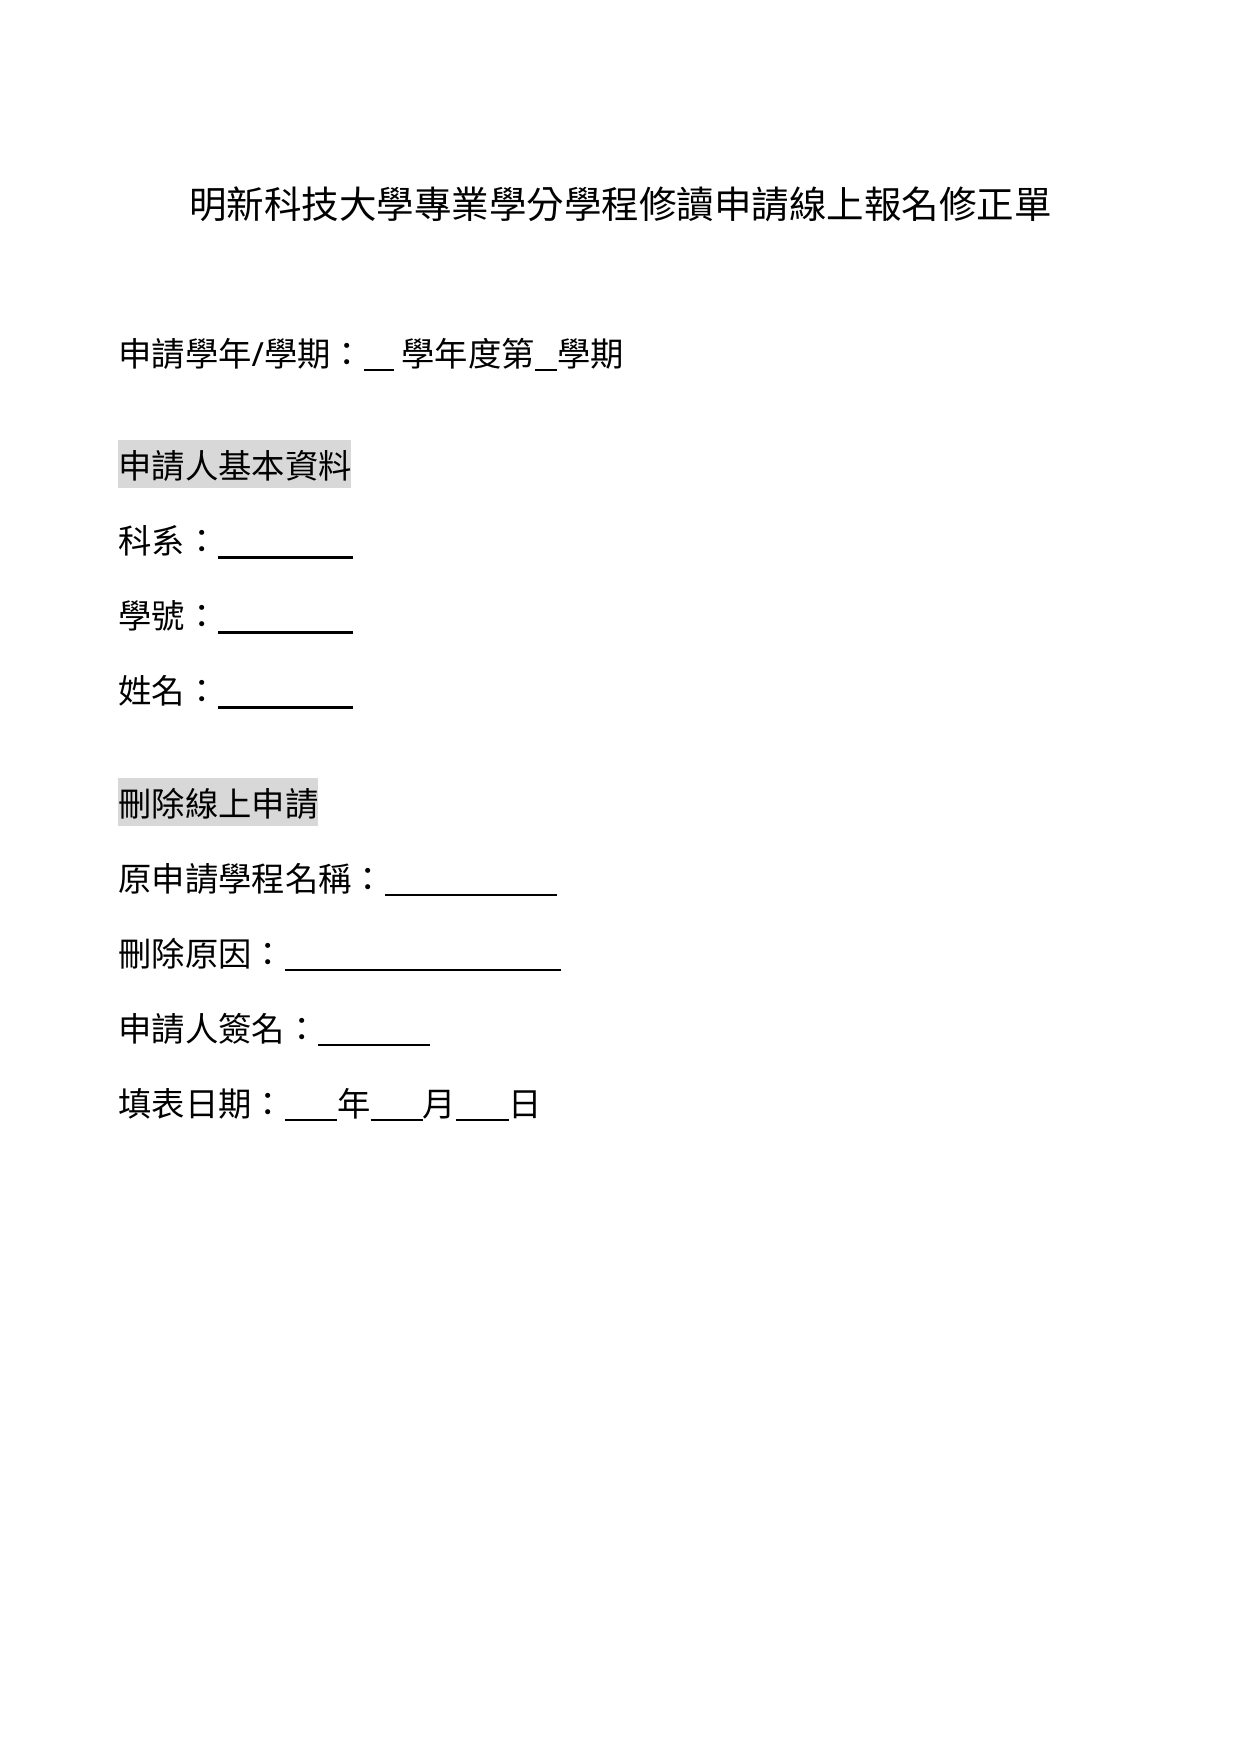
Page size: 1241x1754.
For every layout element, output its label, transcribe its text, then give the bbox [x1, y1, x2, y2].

text 申請人基本資料 [118, 427, 1122, 502]
text 學號： [118, 577, 1122, 652]
text 姓名： [118, 652, 1122, 727]
text 刪除原因： [118, 914, 1122, 989]
text 填表日期： 年 月 日 [118, 1064, 1122, 1139]
text 原申請學程名稱： [118, 839, 1122, 914]
text 科系： [118, 502, 1122, 577]
text 申請學年/學期： 學年度第 學期 [118, 314, 1122, 389]
text 明新科技大學專業學分學程修讀申請線上報名修正單 [118, 164, 1122, 239]
text 刪除線上申請 [118, 764, 1122, 839]
text 申請人簽名： [118, 989, 1122, 1064]
